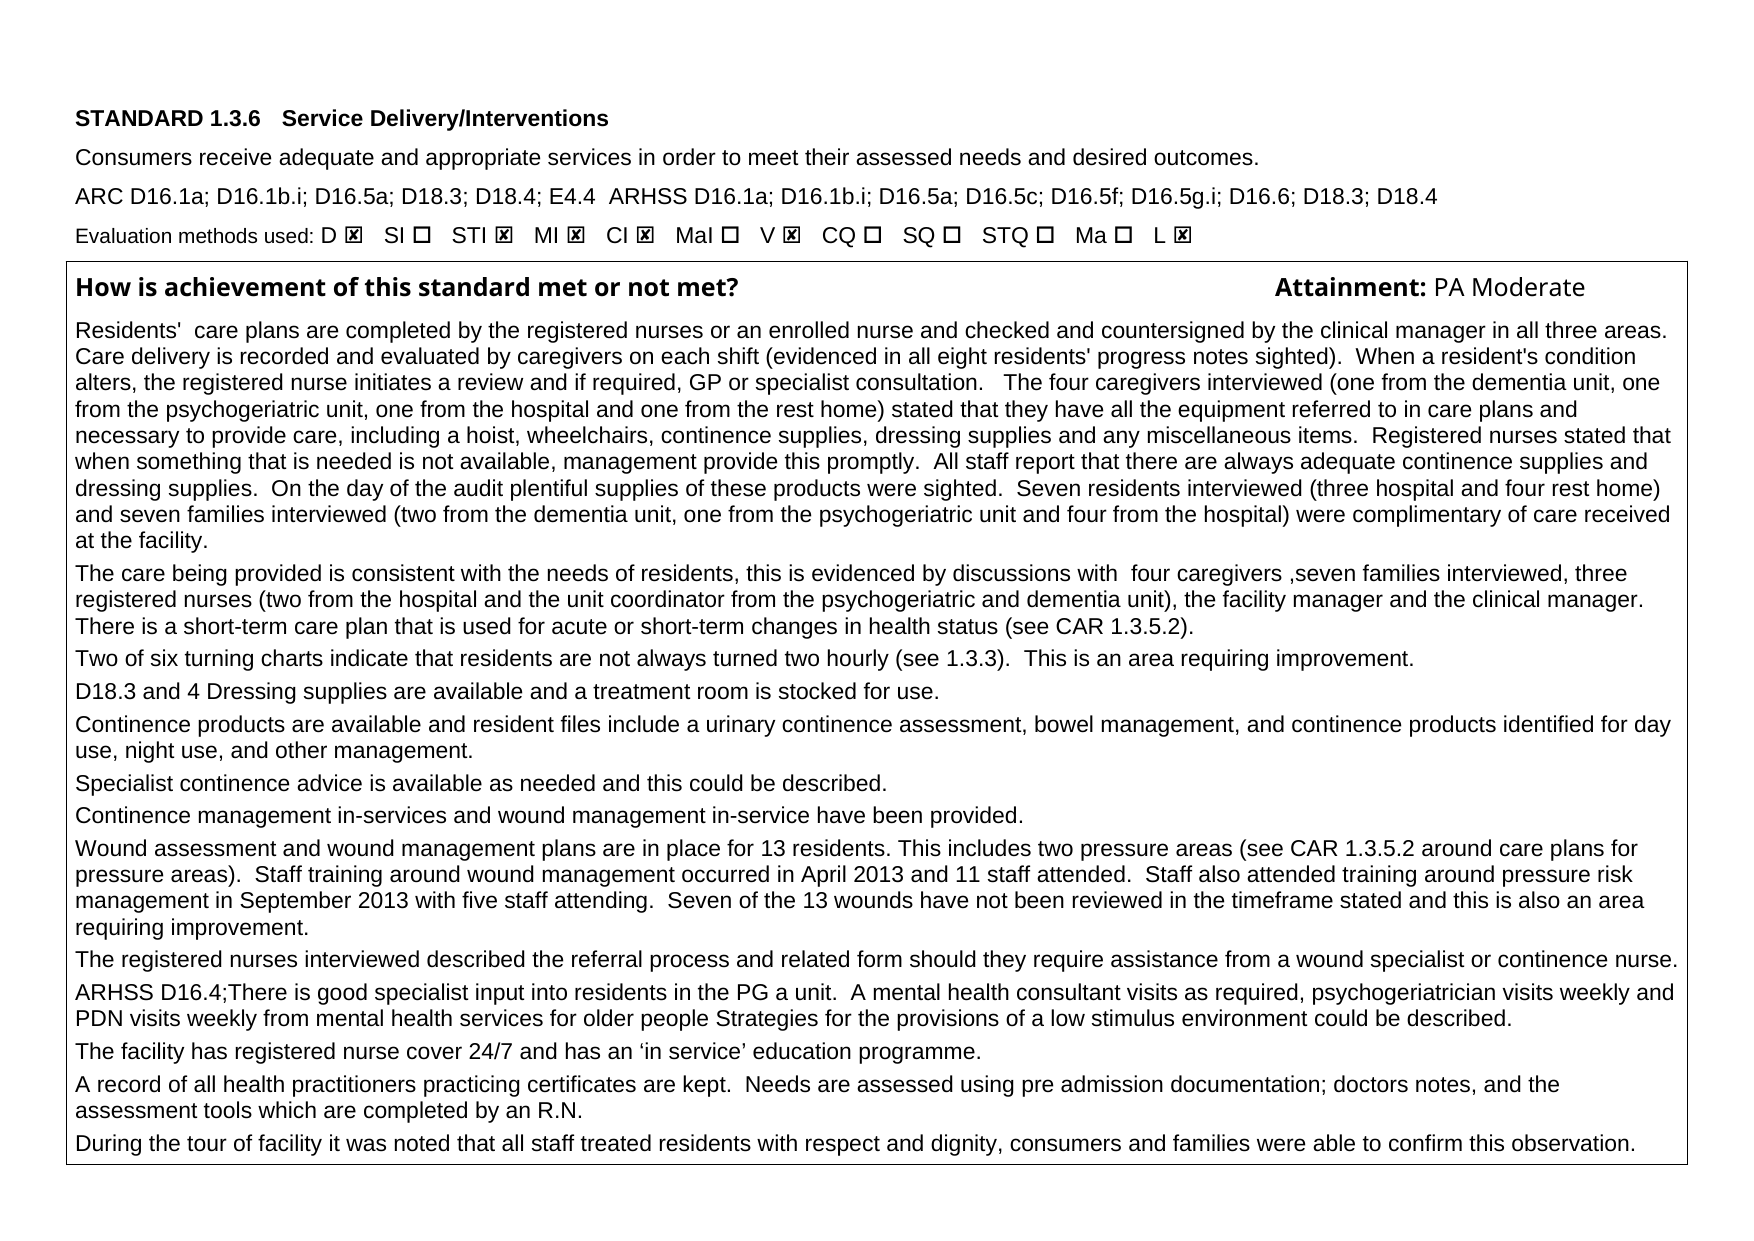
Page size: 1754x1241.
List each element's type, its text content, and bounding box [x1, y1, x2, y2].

text Continence products are available and resident files include a urinary continence assessment, bowel management, and continence products identified for day use, night use, and other management. [67, 701, 1687, 760]
text The registered nurses interviewed described the referral process and related form should they require assistance from a wound specialist or continence nurse. [67, 937, 1687, 969]
text Residents' care plans are completed by the registered nurses or an enrolled nurse and checked and countersigned by the clinical manager in all three areas. Care delivery is recorded and evaluated by caregivers on each shift (evidenced in all eight residents' progress notes sighted). When a resident's condition alters, the registered nurse initiates a review and if required, GP or specialist consultation. The four caregivers interviewed (one from the dementia unit, one from the psychogeriatric unit, one from the hospital and one from the rest home) stated that they have all the equipment referred to in care plans and necessary to provide care, including a hoist, wheelchairs, continence supplies, dressing supplies and any miscellaneous items. Registered nurses stated that when something that is needed is not available, management provide this promptly. All staff report that there are always adequate continence supplies and dressing supplies. On the day of the audit plentiful supplies of these products were sighted. Seven residents interviewed (three hospital and four rest home) and seven families interviewed (two from the dementia unit, one from the psychogeriatric unit and four from the hospital) were complimentary of care received at the facility. [67, 307, 1687, 551]
text Consumers receive adequate and appropriate services in order to meet their assessed needs and desired outcomes. [75, 144, 1679, 170]
text STANDARD 1.3.6 Service Delivery/Interventions [75, 105, 1679, 132]
text ARHSS D16.4;There is good specialist input into residents in the PG a unit. A mental health consultant visits as required, psychogeriatrician visits weekly and PDN visits weekly from mental health services for older people Strategies for the provisions of a low stimulus environment could be described. [67, 969, 1687, 1028]
text Continence management in-services and wound management in-service have been provided. [67, 793, 1687, 825]
text The facility has registered nurse cover 24/7 and has an ‘in service’ education programme. [67, 1028, 1687, 1061]
text How is achievement of this standard met or not met? Attainment: PA Moderate [67, 262, 1687, 304]
text During the tour of facility it was noted that all staff treated residents with respect and dignity, consumers and families were able to confirm this observation. [67, 1120, 1687, 1164]
text Specialist continence advice is available as needed and this could be described. [67, 760, 1687, 793]
text A record of all health practitioners practicing certificates are kept. Needs are assessed using pre admission documentation; doctors notes, and the assessment tools which are completed by an R.N. [67, 1061, 1687, 1120]
text Evaluation methods used: D SI STI MI CI MaI V CQ SQ STQ Ma L [75, 222, 1679, 248]
text ARC D16.1a; D16.1b.i; D16.5a; D18.3; D18.4; E4.4 ARHSS D16.1a; D16.1b.i; D16.5a; D16.5c; D16.5f; D16.5g.i; D16.6; D18.3; D18.4 [75, 183, 1679, 209]
text Wound assessment and wound management plans are in place for 13 residents. This includes two pressure areas (see CAR 1.3.5.2 around care plans for pressure areas). Staff training around wound management occurred in April 2013 and 11 staff attended. Staff also attended training around pressure risk management in September 2013 with five staff attending. Seven of the 13 wounds have not been reviewed in the timeframe stated and this is also an area requiring improvement. [67, 825, 1687, 937]
text Two of six turning charts indicate that residents are not always turned two hourly (see 1.3.3). This is an area requiring improvement. [67, 636, 1687, 668]
text The care being provided is consistent with the needs of residents, this is evidenced by discussions with four caregivers ,seven families interviewed, three registered nurses (two from the hospital and the unit coordinator from the psychogeriatric and dementia unit), the facility manager and the clinical manager. There is a short-term care plan that is used for acute or short-term changes in health status (see CAR 1.3.5.2). [67, 551, 1687, 636]
text D18.3 and 4 Dressing supplies are available and a treatment room is stocked for use. [67, 668, 1687, 701]
